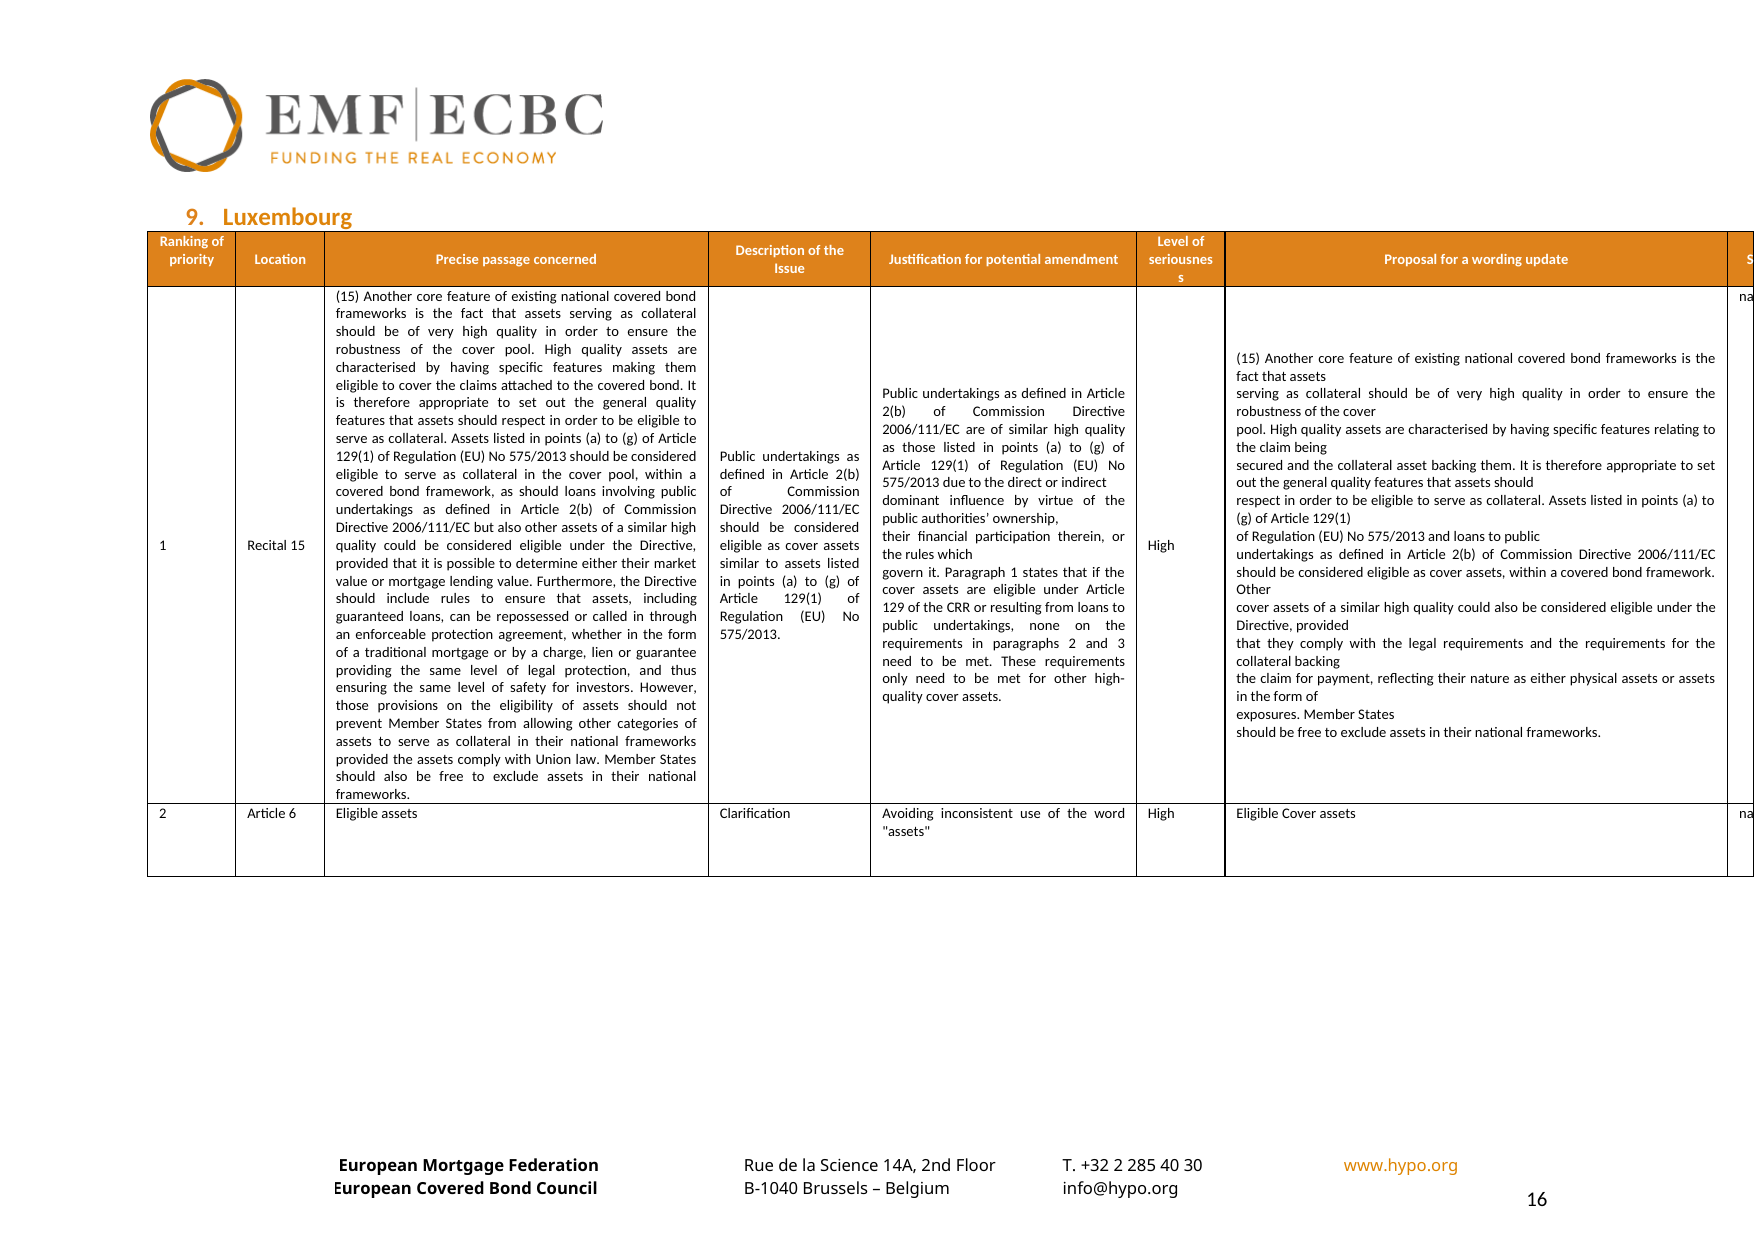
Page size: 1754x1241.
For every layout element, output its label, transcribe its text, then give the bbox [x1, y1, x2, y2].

subtitle Luxembourg [185, 201, 1547, 231]
table_cell (15) Another core feature of existing national covered bond frameworks is the fact that assets serving as collateral should be of very high quality in order to ensure the robustness of the cover pool. High quality assets are characterised by having specific features making them eligible to cover the claims attached to the covered bond. It is therefore appropriate to set out the general quality features that assets should respect in order to be eligible to serve as collateral. Assets listed in points (a) to (g) of Article 129(1) of Regulation (EU) No 575/2013 should be considered eligible to serve as collateral in the cover pool, within a covered bond framework, as should loans involving public undertakings as defined in Article 2(b) of Commission Directive 2006/111/EC but also other assets of a similar high quality could be considered eligible under the Directive, provided that it is possible to determine either their market value or mortgage lending value. Furthermore, the Directive should include rules to ensure that assets, including guaranteed loans, can be repossessed or called in through an enforceable protection agreement, whether in the form of a traditional mortgage or by a charge, lien or guarantee providing the same level of legal protection, and thus ensuring the same level of safety for investors. However, those provisions on the eligibility of assets should not prevent Member States from allowing other categories of assets to serve as collateral in their national frameworks provided the assets comply with Union law. Member States should also be free to exclude assets in their national frameworks. [325, 287, 708, 803]
table_cell High [1137, 804, 1224, 876]
table_cell 2 [148, 804, 235, 876]
table_header Level of seriousness [1137, 232, 1224, 286]
table_cell Article 6 [236, 804, 324, 876]
table_header Scope [1728, 232, 1753, 286]
table_cell 1 [148, 287, 235, 803]
table_cell Public undertakings as defined in Article 2(b) of Commission Directive 2006/111/EC are of similar high quality as those listed in points (a) to (g) of Article 129(1) of Regulation (EU) No 575/2013 due to the direct or indirect dominant influence by virtue of the public authorities’ ownership, their financial participation therein, or the rules which govern it. Paragraph 1 states that if the cover assets are eligible under Article 129 of the CRR or resulting from loans to public undertakings, none on the requirements in paragraphs 2 and 3 need to be met. These requirements only need to be met for other high-quality cover assets. [871, 287, 1136, 803]
table_cell Public undertakings as defined in Article 2(b) of Commission Directive 2006/111/EC should be considered eligible as cover assets similar to assets listed in points (a) to (g) of Article 129(1) of Regulation (EU) No 575/2013. [709, 287, 870, 803]
table_cell (15) Another core feature of existing national covered bond frameworks is the fact that assets serving as collateral should be of very high quality in order to ensure the robustness of the cover pool. High quality assets are characterised by having specific features relating to the claim being secured and the collateral asset backing them. It is therefore appropriate to set out the general quality features that assets should respect in order to be eligible to serve as collateral. Assets listed in points (a) to (g) of Article 129(1) of Regulation (EU) No 575/2013 and loans to public undertakings as defined in Article 2(b) of Commission Directive 2006/111/EC should be considered eligible as cover assets, within a covered bond framework. Other cover assets of a similar high quality could also be considered eligible under the Directive, provided that they comply with the legal requirements and the requirements for the collateral backing the claim for payment, reflecting their nature as either physical assets or assets in the form of exposures. Member States should be free to exclude assets in their national frameworks. [1226, 287, 1727, 803]
table_header Justification for potential amendment [871, 232, 1136, 286]
table_cell national [1728, 804, 1753, 876]
table_cell national [1728, 287, 1753, 803]
table_header Description of the Issue [709, 232, 870, 286]
table_cell Recital 15 [236, 287, 324, 803]
table_cell Clarification [709, 804, 870, 876]
table_header Location [236, 232, 324, 286]
table_cell Eligible Cover assets [1226, 804, 1727, 876]
table_cell Eligible assets [325, 804, 708, 876]
table_cell High [1137, 287, 1224, 803]
picture [147, 76, 608, 176]
table_cell Avoiding inconsistent use of the word "assets" [871, 804, 1136, 876]
table_header Precise passage concerned [325, 232, 708, 286]
table_header Proposal for a wording update [1226, 232, 1727, 286]
table_header Ranking of priority [148, 232, 235, 286]
